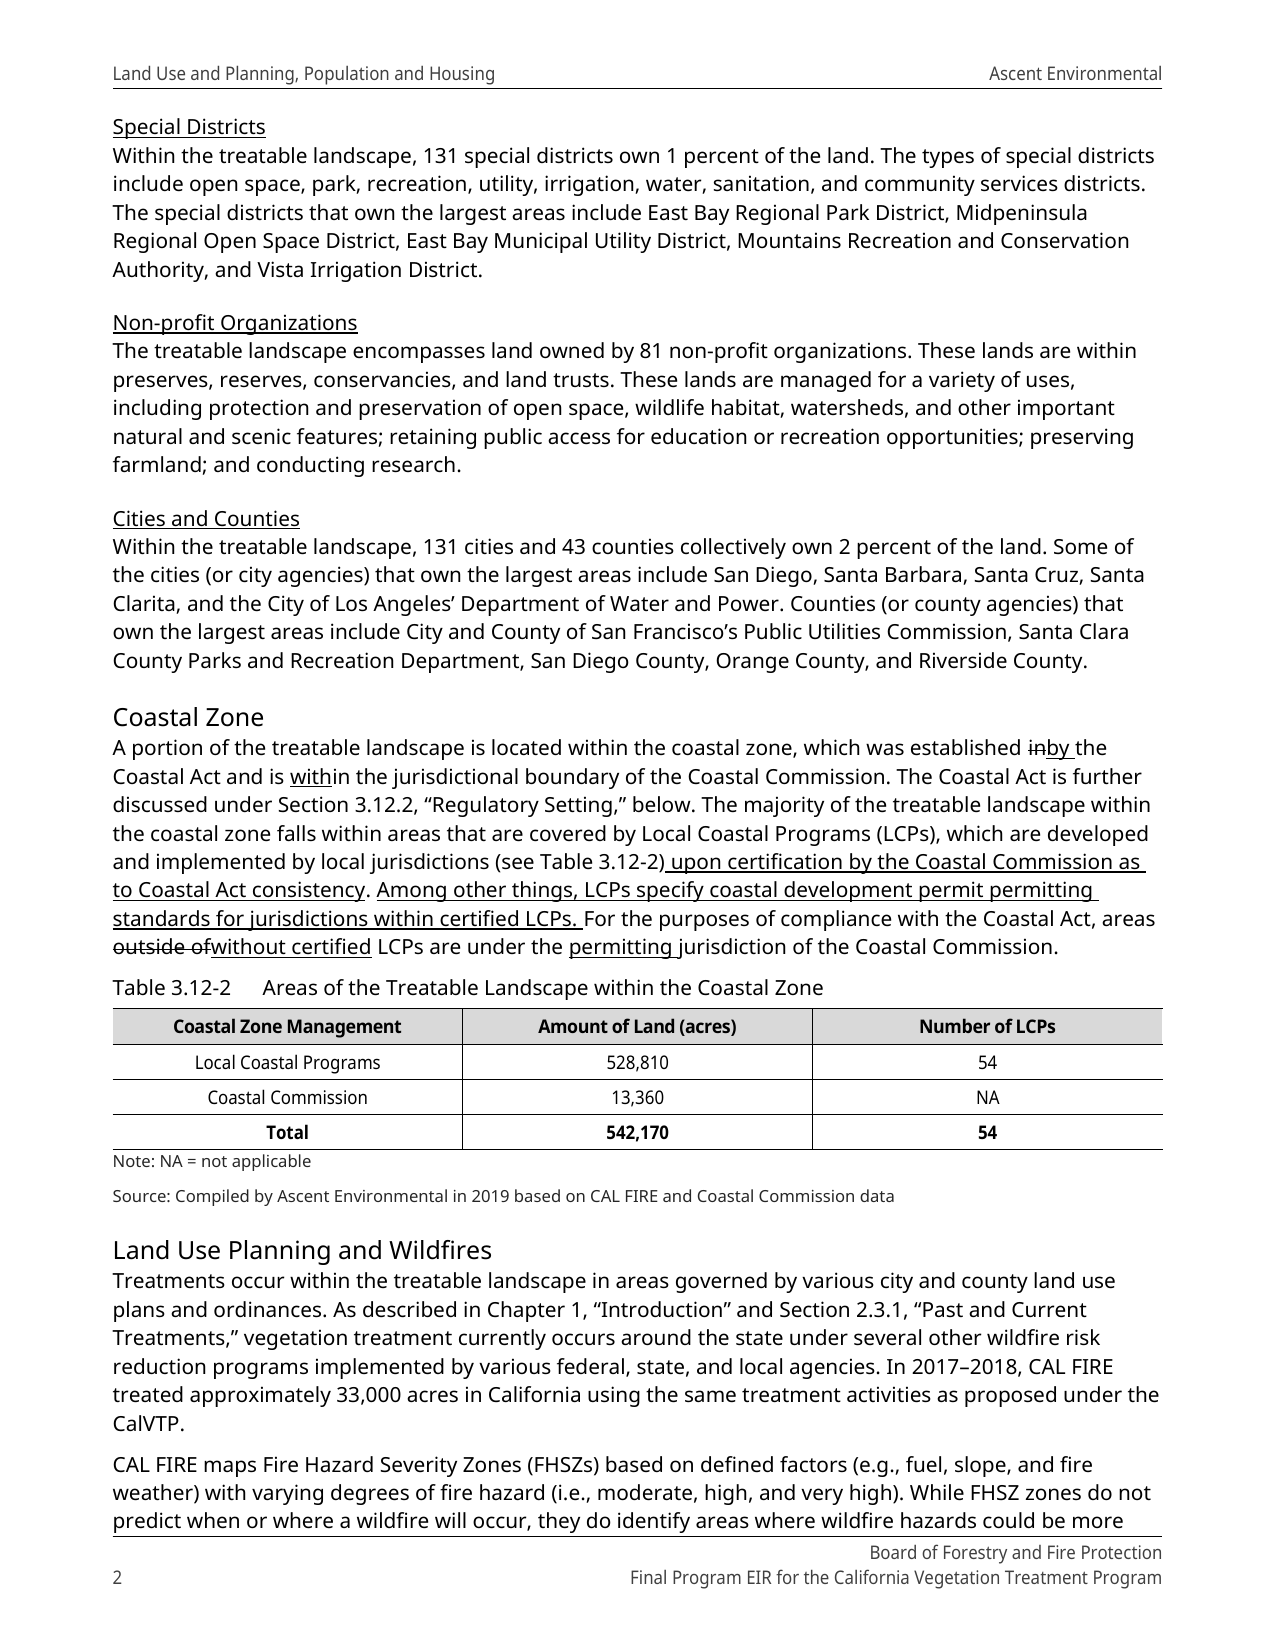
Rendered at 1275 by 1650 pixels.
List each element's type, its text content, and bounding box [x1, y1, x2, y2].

table_cell 13,360 [463, 1080, 812, 1114]
text Source: Compiled by Ascent Environmental in 2019 based on CAL FIRE and Coastal Commission data [112, 1185, 1162, 1208]
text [112, 1450, 1162, 1535]
text Treatments occur within the treatable landscape in areas governed by various city and county land use plans and ordinances. As described in Chapter 1, “Introduction” and Section 2.3.1, “Past and Current Treatments,” vegetation treatment currently occurs around the state under several other wildfire risk reduction programs implemented by various federal, state, and local agencies. In 2017–2018, CAL FIRE treated approximately 33,000 acres in California using the same treatment activities as proposed under the CalVTP. [112, 1267, 1162, 1437]
table_cell NA [813, 1080, 1162, 1114]
table_cell Coastal Commission [113, 1080, 462, 1114]
table_cell 542,170 [463, 1115, 812, 1149]
subtitle Coastal Zone [112, 699, 1162, 733]
text A portion of the treatable landscape is located within the coastal zone, which was established inby the Coastal Act and is within the jurisdictional boundary of the Coastal Commission. The Coastal Act is further discussed under Section 3.12.2, “Regulatory Setting,” below. The majority of the treatable landscape within the coastal zone falls within areas that are covered by Local Coastal Programs (LCPs), which are developed and implemented by local jurisdictions (see Table 3.12-2) upon certification by the Coastal Commission as to Coastal Act consistency. Among other things, LCPs specify coastal development permit permitting standards for jurisdictions within certified LCPs. For the purposes of compliance with the Coastal Act, areas outside ofwithout certified LCPs are under the permitting jurisdiction of the Coastal Commission. [112, 733, 1162, 961]
table_header Number of LCPs [813, 1009, 1162, 1044]
text Within the treatable landscape, 131 special districts own 1 percent of the land. The types of special districts include open space, park, recreation, utility, irrigation, water, sanitation, and community services districts. The special districts that own the largest areas include East Bay Regional Park District, Midpeninsula Regional Open Space District, East Bay Municipal Utility District, Mountains Recreation and Conservation Authority, and Vista Irrigation District. [112, 141, 1162, 283]
table_cell Local Coastal Programs [113, 1045, 462, 1079]
text The treatable landscape encompasses land owned by 81 non-profit organizations. These lands are within preserves, reserves, conservancies, and land trusts. These lands are managed for a variety of uses, including protection and preservation of open space, wildlife habitat, watersheds, and other important natural and scenic features; retaining public access for education or recreation opportunities; preserving farmland; and conducting research. [112, 337, 1162, 479]
table_header Coastal Zone Management [113, 1009, 462, 1044]
table_cell 528,810 [463, 1045, 812, 1079]
subtitle Non-profit Organizations [112, 308, 1162, 337]
table_cell 54 [813, 1115, 1162, 1149]
text Note: NA = not applicable [112, 1150, 1162, 1172]
text Table 3.12-2 Areas of the Treatable Landscape within the Coastal Zone [112, 973, 1162, 1002]
subtitle Special Districts [112, 112, 1162, 141]
table_cell 54 [813, 1045, 1162, 1079]
table_header Amount of Land (acres) [463, 1009, 812, 1044]
subtitle Cities and Counties [112, 504, 1162, 532]
subtitle Land Use Planning and Wildfires [112, 1233, 1162, 1267]
text Within the treatable landscape, 131 cities and 43 counties collectively own 2 percent of the land. Some of the cities (or city agencies) that own the largest areas include San Diego, Santa Barbara, Santa Cruz, Santa Clarita, and the City of Los Angeles’ Department of Water and Power. Counties (or county agencies) that own the largest areas include City and County of San Francisco’s Public Utilities Commission, Santa Clara County Parks and Recreation Department, San Diego County, Orange County, and Riverside County. [112, 532, 1162, 674]
table_cell Total [113, 1115, 462, 1149]
